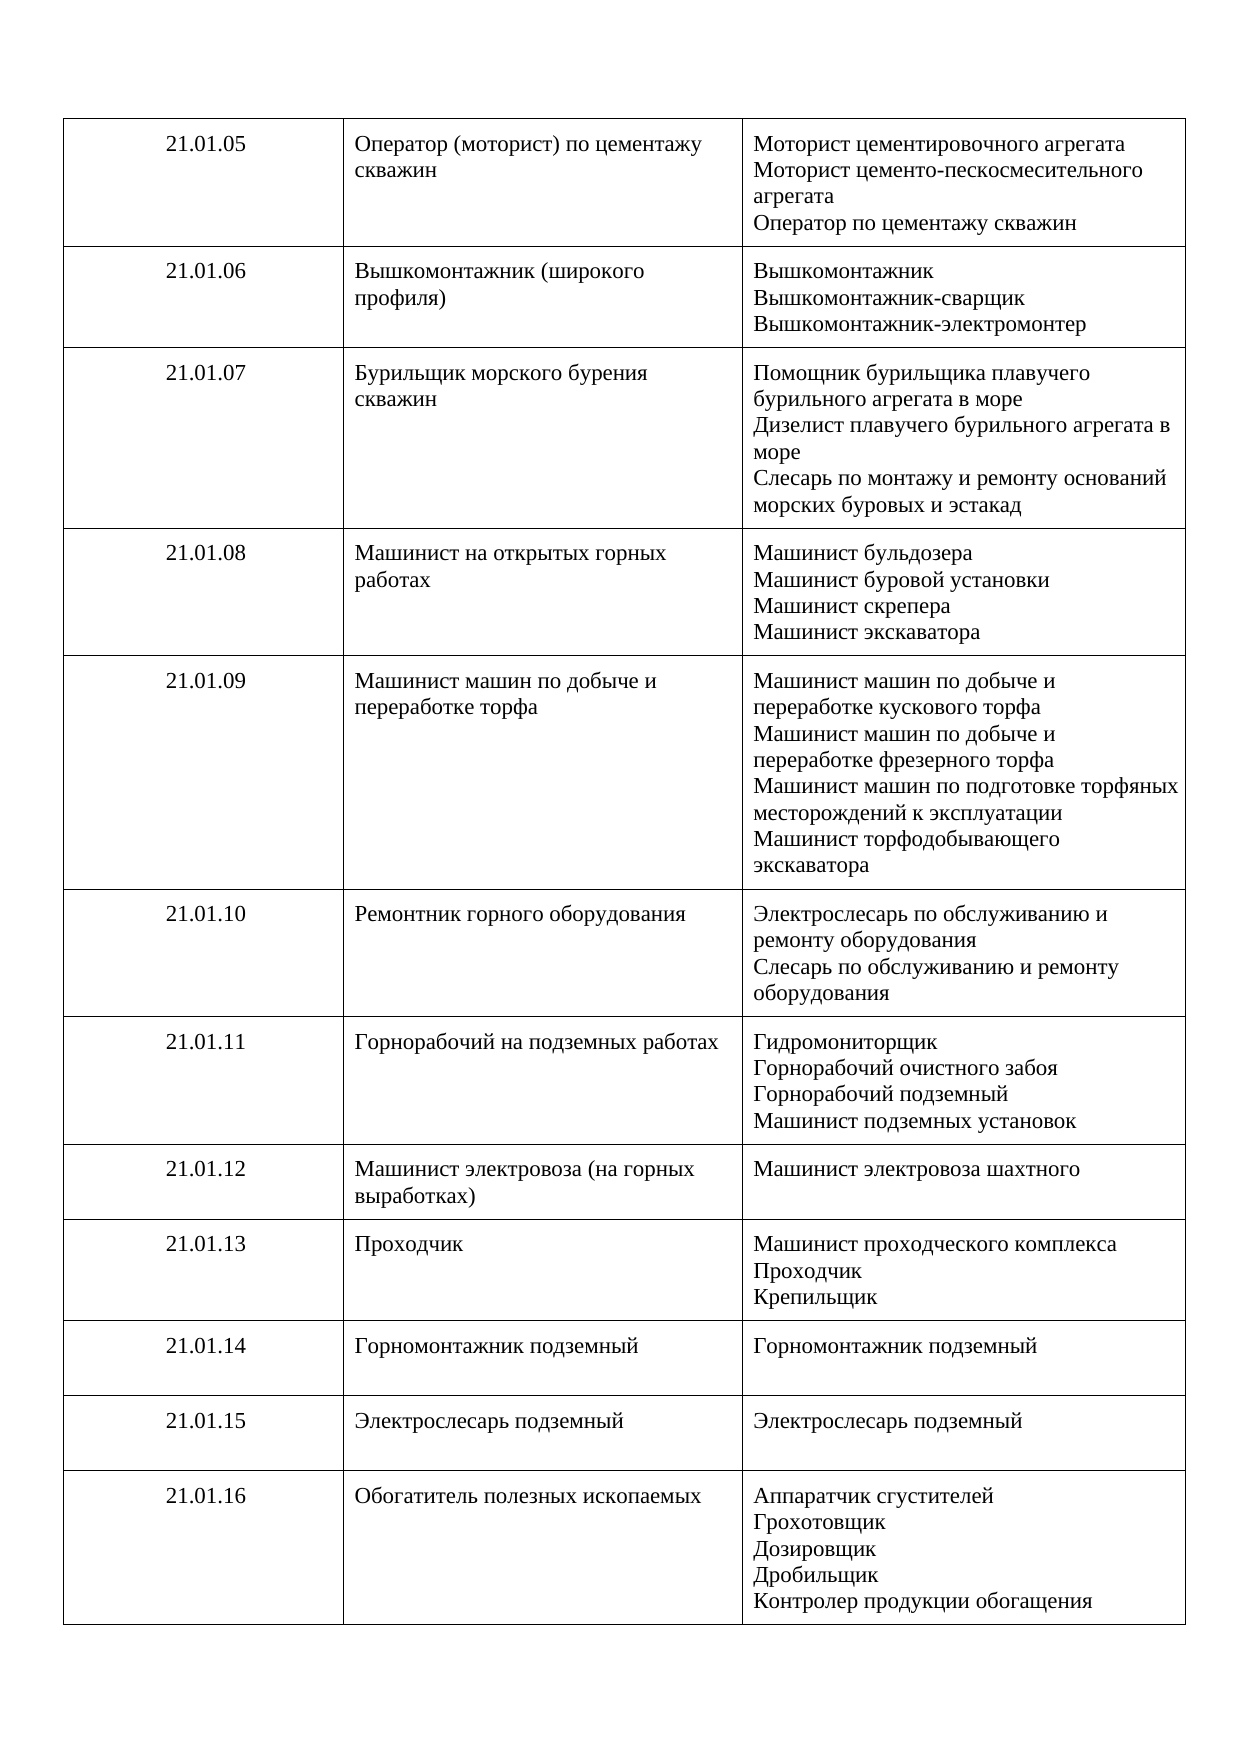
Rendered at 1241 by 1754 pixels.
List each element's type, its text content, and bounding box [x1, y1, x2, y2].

table_cell Электрослесарь по обслуживанию и ремонту оборудования Слесарь по обслуживанию и ремонту оборудования [743, 890, 1185, 1016]
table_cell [344, 1471, 742, 1624]
table_cell 21.01.14 [64, 1321, 343, 1395]
table_cell Гидромониторщик Горнорабочий очистного забоя Горнорабочий подземный Машинист подземных установок [743, 1017, 1185, 1144]
table_cell Горномонтажник подземный [344, 1321, 742, 1395]
table_cell 21.01.13 [64, 1220, 343, 1320]
table_cell Моторист цементировочного агрегата Моторист цементо-пескосмесительного агрегата Оператор по цементажу скважин [743, 119, 1185, 246]
table_cell 21.01.11 [64, 1017, 343, 1144]
table_cell 21.01.08 [64, 529, 343, 655]
table_cell Машинист на открытых горных работах [344, 529, 742, 655]
table_cell 21.01.12 [64, 1145, 343, 1219]
table_cell 21.01.10 [64, 890, 343, 1016]
table_cell 21.01.05 [64, 119, 343, 246]
table_cell Машинист машин по добыче и переработке кускового торфа Машинист машин по добыче и переработке фрезерного торфа Машинист машин по подготовке торфяных месторождений к эксплуатации Машинист торфодобывающего экскаватора [743, 656, 1185, 888]
table_cell Проходчик [344, 1220, 742, 1320]
table_cell Машинист проходческого комплекса Проходчик Крепильщик [743, 1220, 1185, 1320]
table_cell Машинист электровоза (на горных выработках) [344, 1145, 742, 1219]
table_cell Машинист бульдозера Машинист буровой установки Машинист скрепера Машинист экскаватора [743, 529, 1185, 655]
table_cell Помощник бурильщика плавучего бурильного агрегата в море Дизелист плавучего бурильного агрегата в море Слесарь по монтажу и ремонту оснований морских буровых и эстакад [743, 348, 1185, 528]
table_cell 21.01.16 [64, 1471, 343, 1624]
table_cell Оператор (моторист) по цементажу скважин [344, 119, 742, 246]
table_cell Вышкомонтажник Вышкомонтажник-сварщик Вышкомонтажник-электромонтер [743, 247, 1185, 347]
table_cell 21.01.15 [64, 1396, 343, 1470]
table_cell 21.01.07 [64, 348, 343, 528]
table_cell Машинист электровоза шахтного [743, 1145, 1185, 1219]
table_cell Ремонтник горного оборудования [344, 890, 742, 1016]
table_cell Машинист машин по добыче и переработке торфа [344, 656, 742, 888]
table_cell Электрослесарь подземный [344, 1396, 742, 1470]
table_cell 21.01.09 [64, 656, 343, 888]
table_cell Электрослесарь подземный [743, 1396, 1185, 1470]
table_cell Горномонтажник подземный [743, 1321, 1185, 1395]
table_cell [743, 1471, 1185, 1624]
table_cell Вышкомонтажник (широкого профиля) [344, 247, 742, 347]
table_cell 21.01.06 [64, 247, 343, 347]
table_cell Бурильщик морского бурения скважин [344, 348, 742, 528]
table_cell Горнорабочий на подземных работах [344, 1017, 742, 1144]
